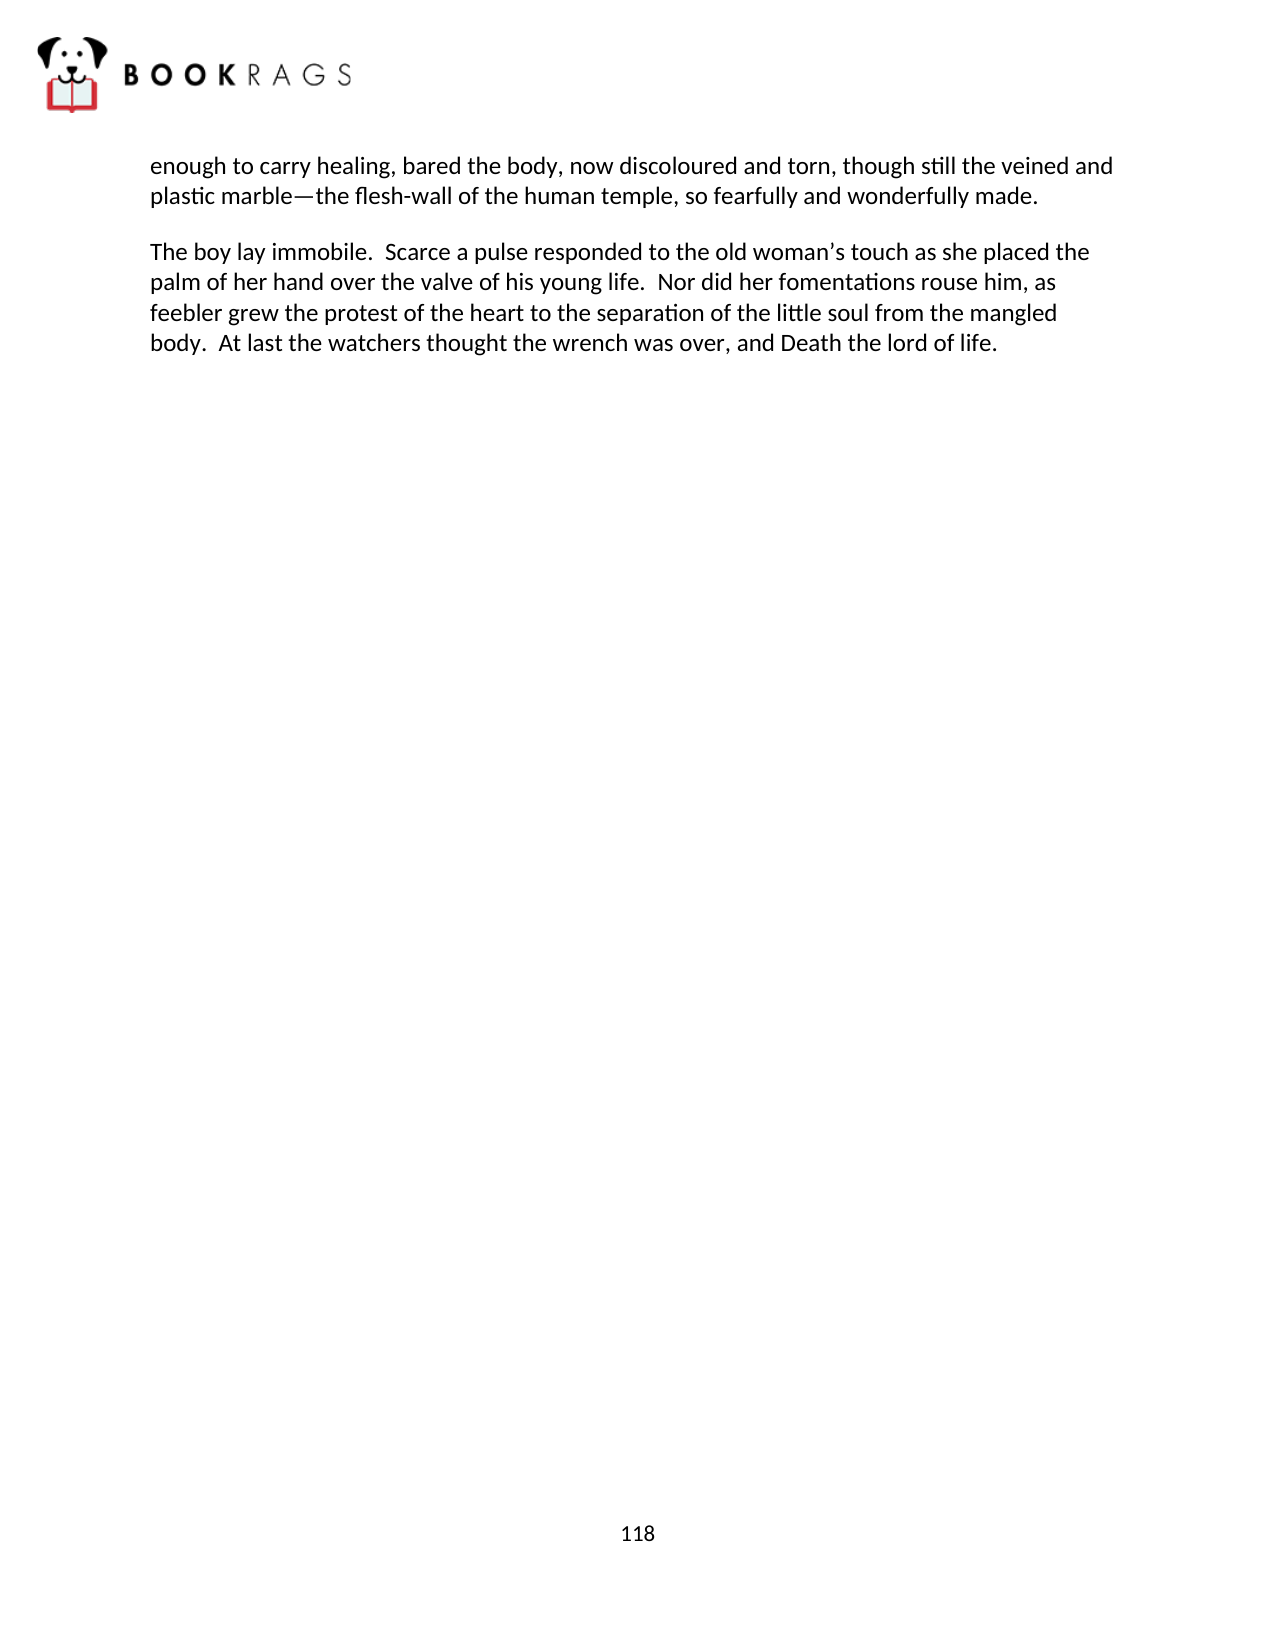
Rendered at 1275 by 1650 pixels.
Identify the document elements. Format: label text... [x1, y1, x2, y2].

picture [37, 37, 351, 113]
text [150, 150, 1125, 211]
text The boy lay immobile. Scarce a pulse responded to the old woman’s touch as she placed the palm of her hand over the valve of his young life. Nor did her fomentations rouse him, as feebler grew the protest of the heart to the separation of the little soul from the mangled body. At last the watchers thought the wrench was over, and Death the lord of life. [150, 236, 1125, 358]
